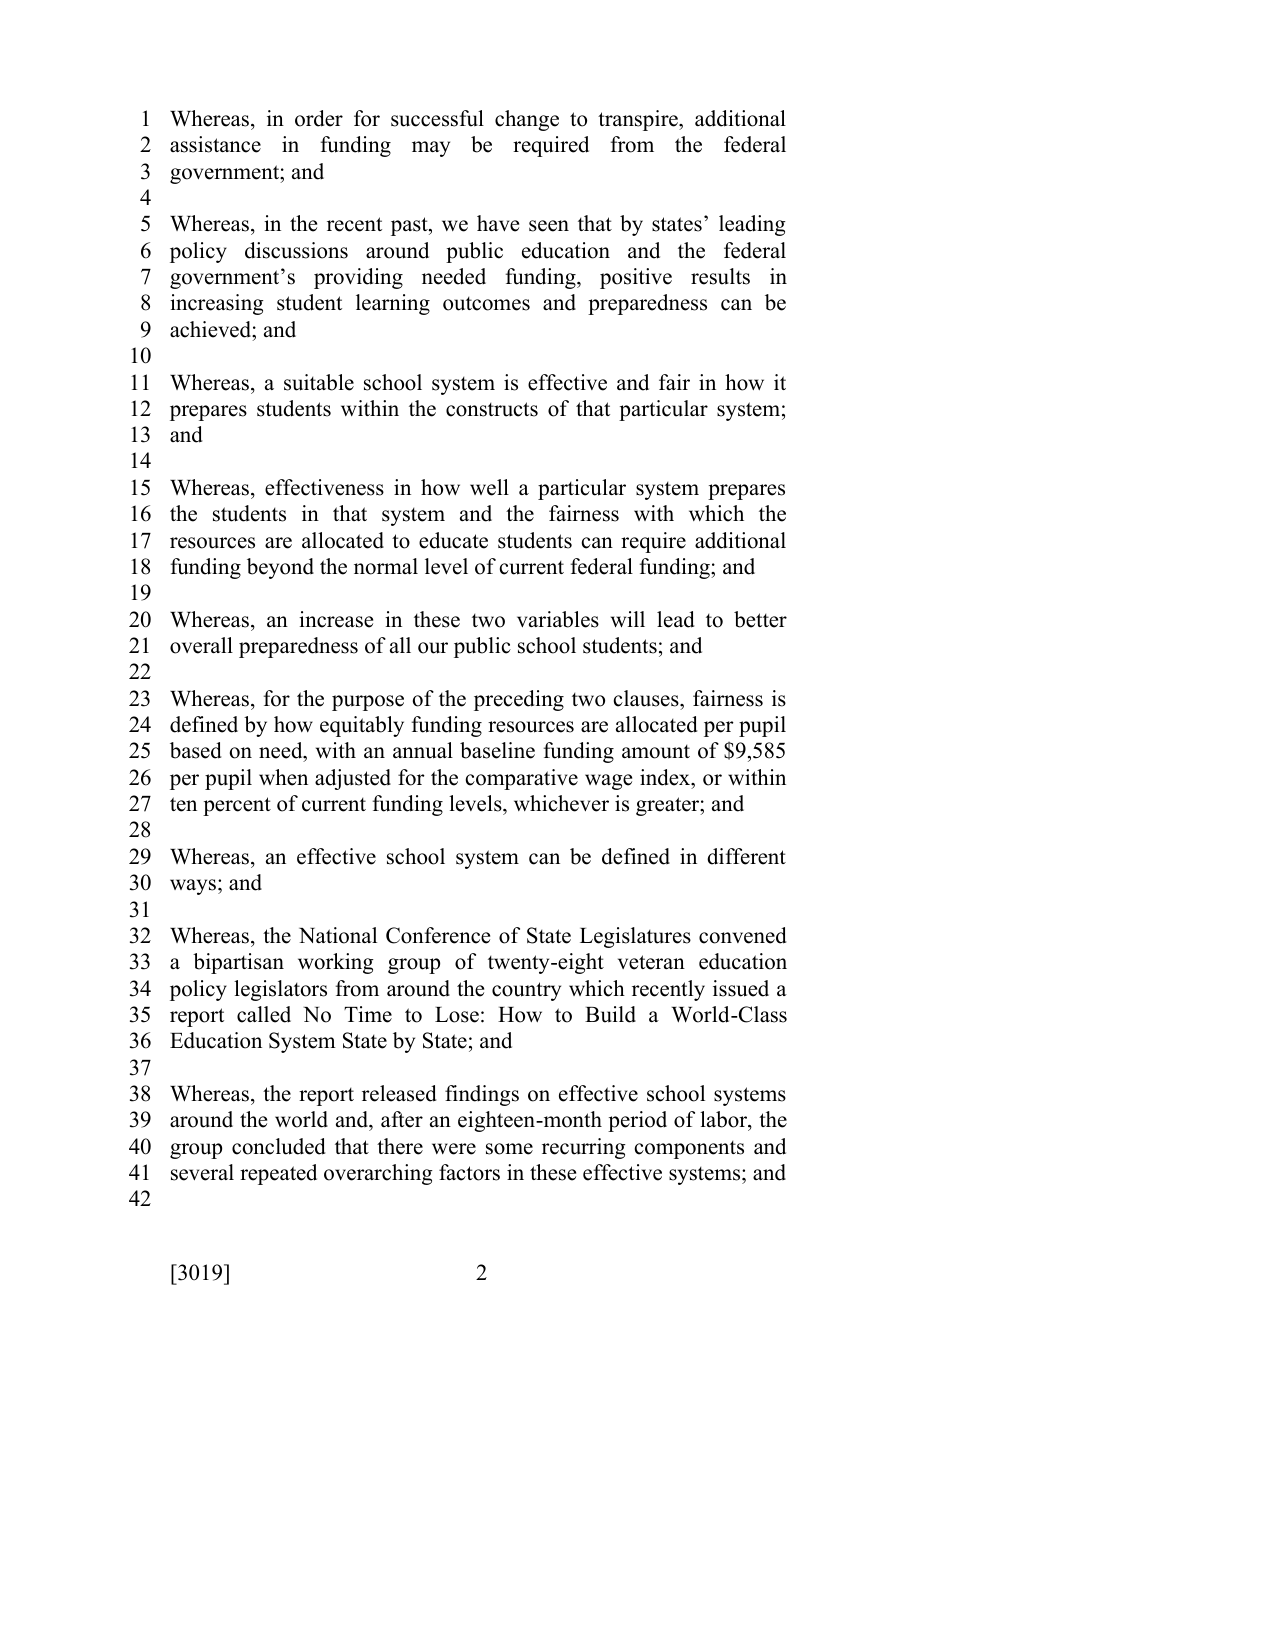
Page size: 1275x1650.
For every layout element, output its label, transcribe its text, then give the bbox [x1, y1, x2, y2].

text Whereas, effectiveness in how well a particular system prepares the students in that system and the fairness with which the resources are allocated to educate students can require additional funding beyond the normal level of current federal funding; and [169, 474, 787, 579]
text Whereas, in the recent past, we have seen that by states’ leading policy discussions around public education and the federal government’s providing needed funding, positive results in increasing student learning outcomes and preparedness can be achieved; and [169, 210, 787, 342]
text Whereas, for the purpose of the preceding two clauses, fairness is defined by how equitably funding resources are allocated per pupil based on need, with an annual baseline funding amount of $9,585 per pupil when adjusted for the comparative wage index, or within ten percent of current funding levels, whichever is greater; and [169, 685, 787, 817]
text Whereas, the report released findings on effective school systems around the world and, after an eighteen-month period of labor, the group concluded that there were some recurring components and several repeated overarching factors in these effective systems; and [169, 1080, 787, 1186]
text Whereas, the National Conference of State Legislatures convened a bipartisan working group of twenty-eight veteran education policy legislators from around the country which recently issued a report called No Time to Lose: How to Build a World-Class Education System State by State; and [169, 922, 787, 1054]
text Whereas, in order for successful change to transpire, additional assistance in funding may be required from the federal government; and [169, 105, 787, 184]
text Whereas, an effective school system can be defined in different ways; and [169, 843, 787, 896]
text Whereas, an increase in these two variables will lead to better overall preparedness of all our public school students; and [169, 606, 787, 658]
text Whereas, a suitable school system is effective and fair in how it prepares students within the constructs of that particular system; and [169, 368, 787, 448]
